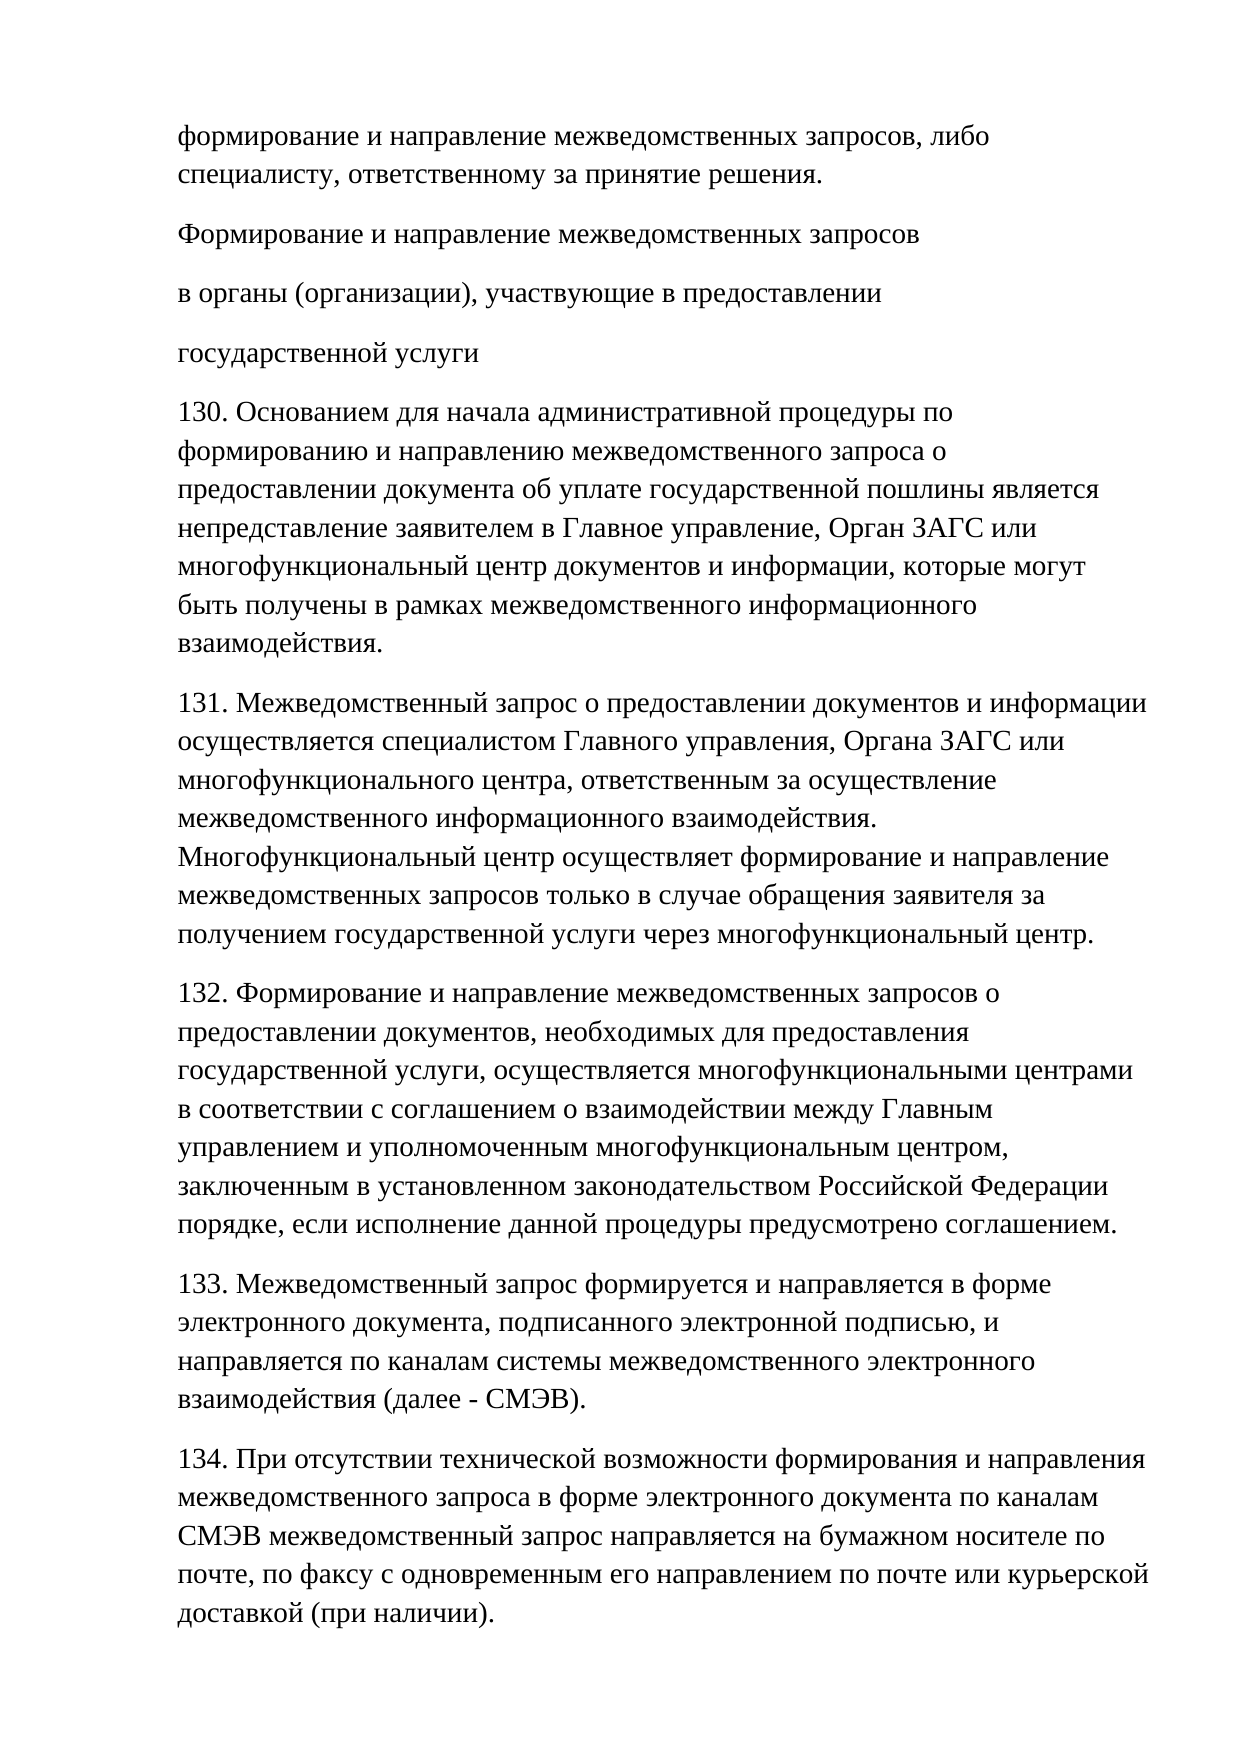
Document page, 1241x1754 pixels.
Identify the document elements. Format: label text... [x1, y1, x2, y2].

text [177, 118, 1152, 190]
text в органы (организации), участвующие в предоставлении [177, 275, 1152, 309]
text 132. Формирование и направление межведомственных запросов о предоставлении документов, необходимых для предоставления государственной услуги, осуществляется многофункциональными центрами в соответствии с соглашением о взаимодействии между Главным управлением и уполномоченным многофункциональным центром, заключенным в установленном законодательством Российской Федерации порядке, если исполнение данной процедуры предусмотрено соглашением. [177, 975, 1152, 1240]
text 134. При отсутствии технической возможности формирования и направления межведомственного запроса в форме электронного документа по каналам СМЭВ межведомственный запрос направляется на бумажном носителе по почте, по факсу с одновременным его направлением по почте или курьерской доставкой (при наличии). [177, 1441, 1152, 1629]
text 130. Основанием для начала административной процедуры по формированию и направлению межведомственного запроса о предоставлении документа об уплате государственной пошлины является непредставление заявителем в Главное управление, Орган ЗАГС или многофункциональный центр документов и информации, которые могут быть получены в рамках межведомственного информационного взаимодействия. [177, 394, 1152, 659]
text Формирование и направление межведомственных запросов [177, 216, 1152, 249]
text 133. Межведомственный запрос формируется и направляется в форме электронного документа, подписанного электронной подписью, и направляется по каналам системы межведомственного электронного взаимодействия (далее - СМЭВ). [177, 1266, 1152, 1415]
text государственной услуги [177, 335, 1152, 368]
text 131. Межведомственный запрос о предоставлении документов и информации осуществляется специалистом Главного управления, Органа ЗАГС или многофункционального центра, ответственным за осуществление межведомственного информационного взаимодействия. Многофункциональный центр осуществляет формирование и направление межведомственных запросов только в случае обращения заявителя за получением государственной услуги через многофункциональный центр. [177, 685, 1152, 949]
